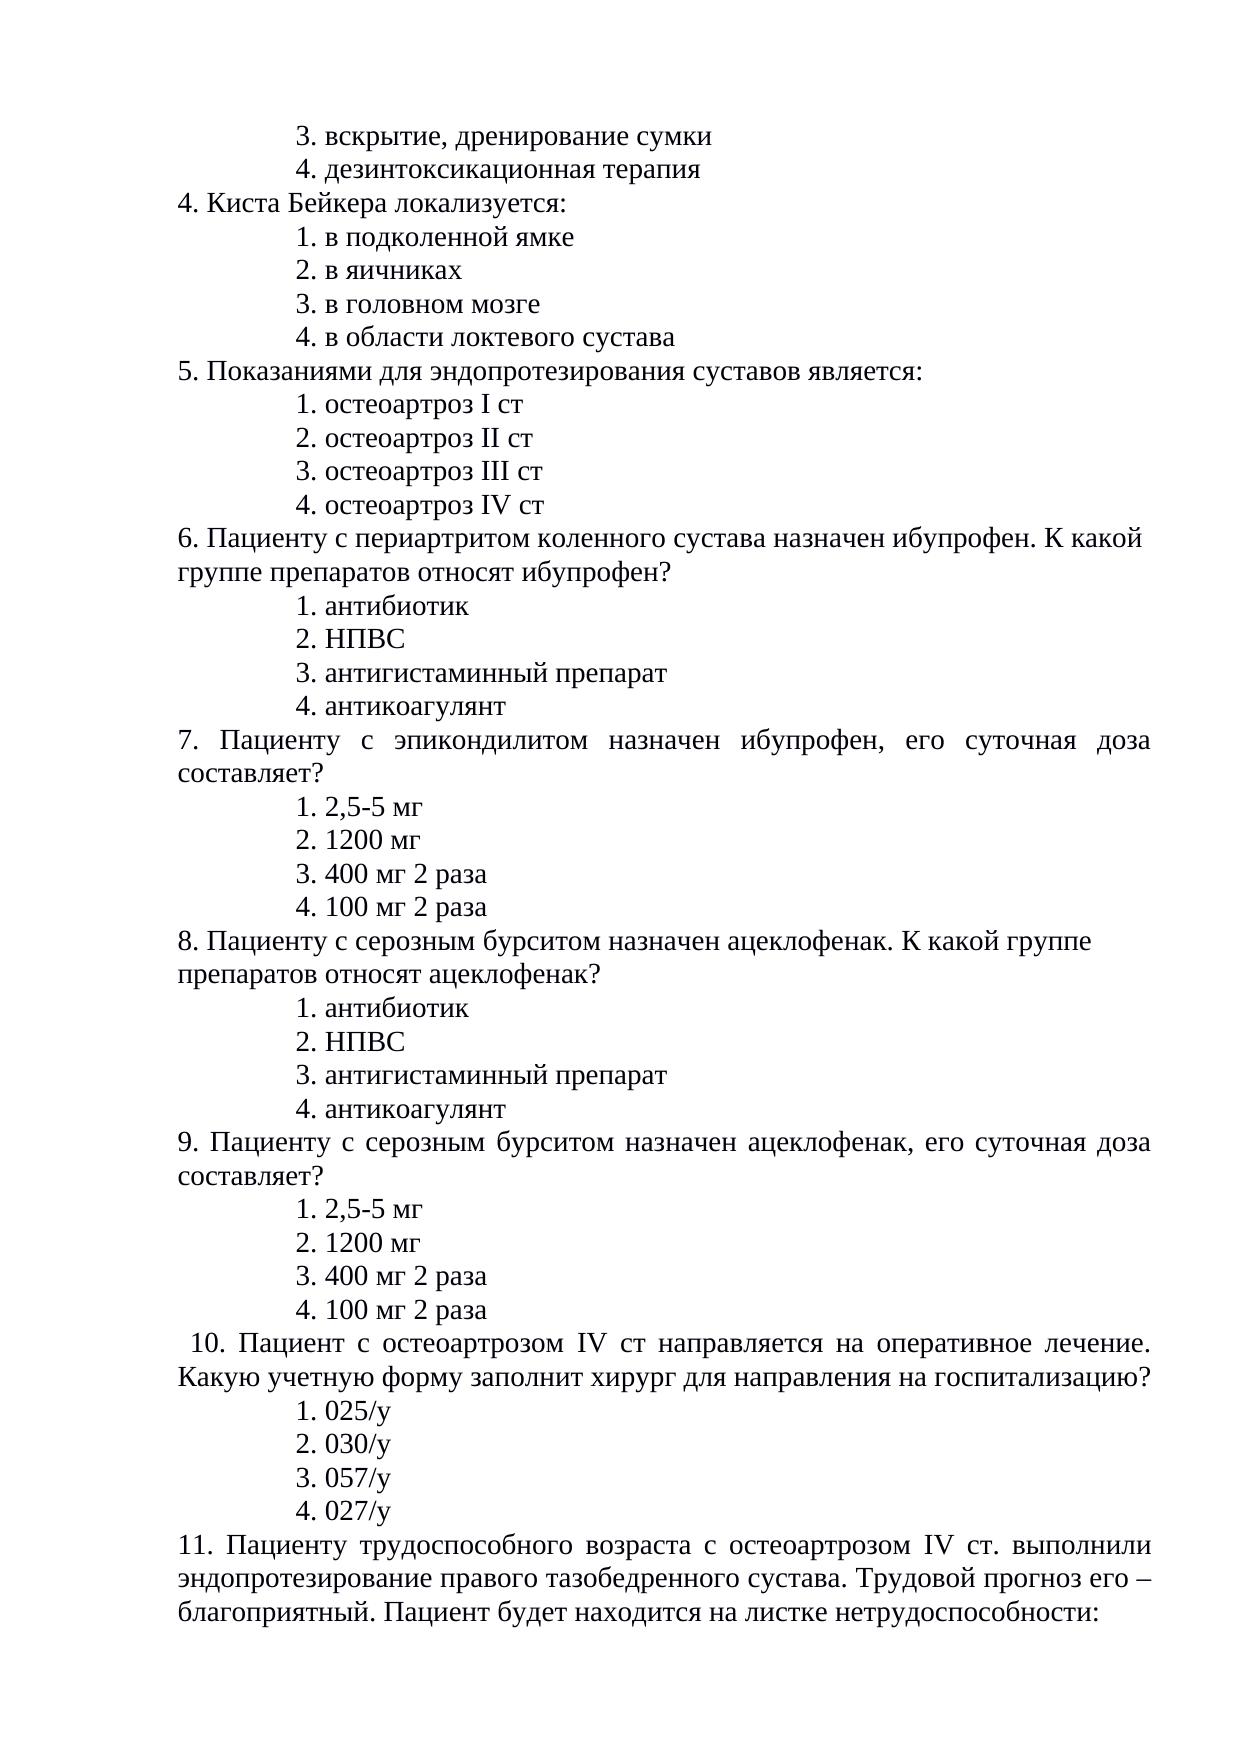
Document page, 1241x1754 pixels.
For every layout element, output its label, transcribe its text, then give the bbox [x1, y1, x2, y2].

text 1. антибиотик [295, 588, 1152, 621]
text 6. Пациенту с периартритом коленного сустава назначен ибупрофен. К какой группе препаратов относят ибупрофен? [177, 521, 1152, 588]
text 4. Киста Бейкера локализуется: [177, 185, 1152, 219]
text 4. 027/у [295, 1493, 1152, 1527]
text 4. 100 мг 2 раза [295, 889, 1152, 923]
text 3. остеоартроз III ст [295, 453, 1152, 487]
text 2. в яичниках [295, 252, 1152, 286]
text 7. Пациенту с эпикондилитом назначен ибупрофен, его суточная доза составляет? [177, 722, 1152, 789]
text 10. Пациент с остеоартрозом IV ст направляется на оперативное лечение. Какую учетную форму заполнит хирург для направления на госпитализацию? [177, 1326, 1152, 1393]
text 11. Пациенту трудоспособного возраста с остеоартрозом IV ст. выполнили эндопротезирование правого тазобедренного сустава. Трудовой прогноз его – благоприятный. Пациент будет находится на листке нетрудоспособности: [177, 1527, 1152, 1627]
text 9. Пациенту с серозным бурситом назначен ацеклофенак, его суточная доза составляет? [177, 1124, 1152, 1191]
text 1. антибиотик [295, 990, 1152, 1024]
text 1. 2,5-5 мг [295, 1191, 1152, 1225]
text 3. антигистаминный препарат [295, 1057, 1152, 1091]
text 3. 400 мг 2 раза [295, 856, 1152, 889]
text 1. 025/у [295, 1393, 1152, 1426]
text 2. НПВС [295, 1024, 1152, 1057]
text 1. в подколенной ямке [295, 219, 1152, 252]
text 2. 030/у [295, 1426, 1152, 1460]
text 3. в головном мозге [295, 286, 1152, 319]
text 8. Пациенту с серозным бурситом назначен ацеклофенак. К какой группе препаратов относят ацеклофенак? [177, 923, 1152, 990]
text 3. вскрытие, дренирование сумки [295, 118, 1152, 152]
text 2. остеоартроз II ст [295, 420, 1152, 453]
text 2. 1200 мг [295, 1225, 1152, 1258]
text 4. дезинтоксикационная терапия [295, 152, 1152, 185]
text 3. 400 мг 2 раза [295, 1258, 1152, 1292]
text 1. 2,5-5 мг [295, 789, 1152, 822]
text 3. 057/у [295, 1460, 1152, 1493]
text 2. НПВС [295, 621, 1152, 655]
text 4. антикоагулянт [295, 1091, 1152, 1124]
text 1. остеоартроз I cт [295, 386, 1152, 420]
text 4. 100 мг 2 раза [295, 1292, 1152, 1326]
text 4. в области локтевого сустава [295, 319, 1152, 353]
text 4. антикоагулянт [295, 688, 1152, 722]
text 4. остеоартроз IV ст [295, 487, 1152, 521]
text 3. антигистаминный препарат [295, 655, 1152, 688]
text 5. Показаниями для эндопротезирования суставов является: [177, 353, 1152, 386]
text 2. 1200 мг [295, 822, 1152, 856]
